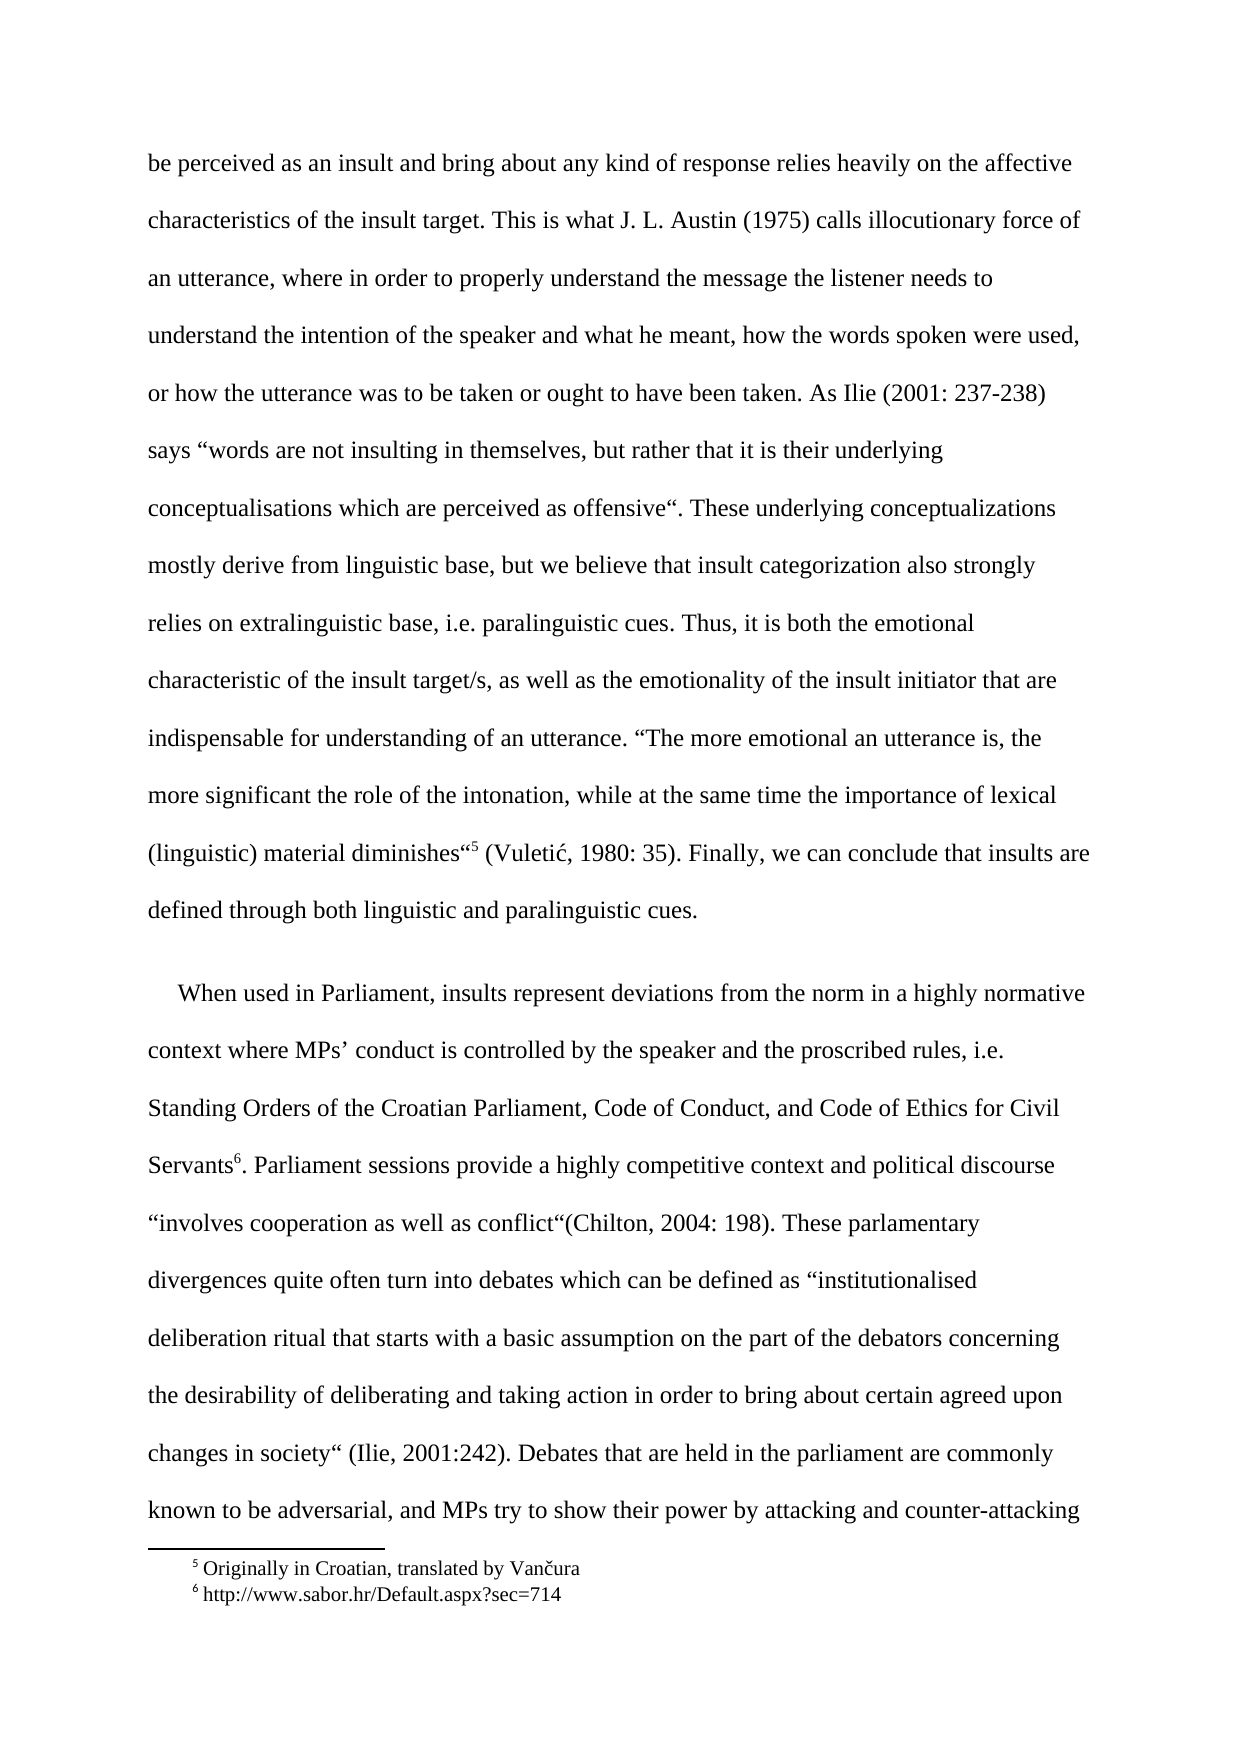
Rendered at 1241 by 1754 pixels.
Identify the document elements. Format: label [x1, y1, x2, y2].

text [148, 978, 1093, 1524]
text [148, 148, 1093, 924]
